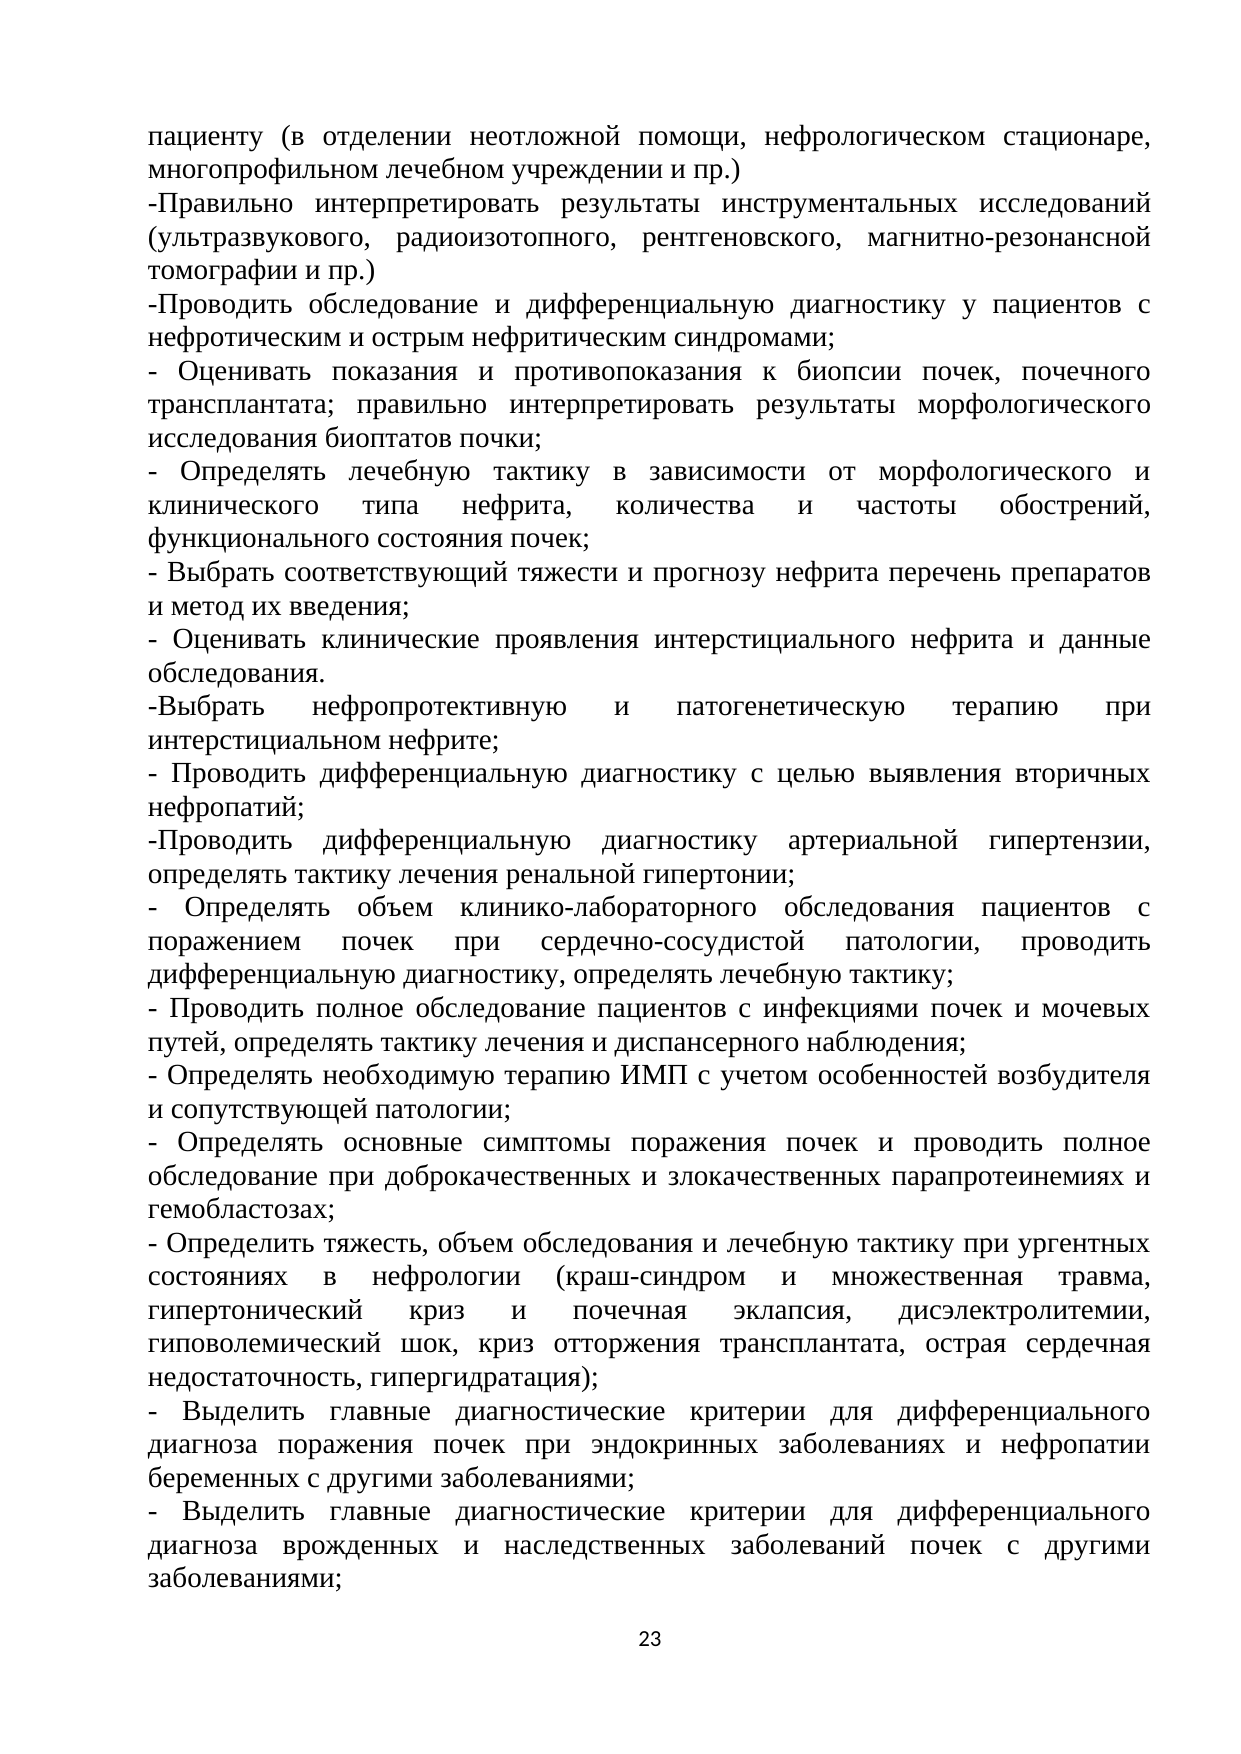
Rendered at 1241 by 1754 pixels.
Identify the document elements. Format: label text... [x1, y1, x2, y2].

text -Проводить обследование и дифференциальную диагностику у пациентов с нефротическим и острым нефритическим синдромами; [148, 286, 1152, 353]
text -Выбрать нефропротективную и патогенетическую терапию при интерстициальном нефрите; [148, 688, 1152, 755]
text - Определять объем клинико-лабораторного обследования пациентов с поражением почек при сердечно-сосудистой патологии, проводить дифференциальную диагностику, определять лечебную тактику; [148, 889, 1152, 990]
text - Выделить главные диагностические критерии для дифференциального диагноза врожденных и наследственных заболеваний почек с другими заболеваниями; [148, 1493, 1152, 1594]
text -Правильно интерпретировать результаты инструментальных исследований (ультразвукового, радиоизотопного, рентгеновского, магнитно-резонансной томографии и пр.) [148, 185, 1152, 286]
text - Оценивать клинические проявления интерстициального нефрита и данные обследования. [148, 621, 1152, 688]
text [148, 118, 1152, 185]
text - Определять основные симптомы поражения почек и проводить полное обследование при доброкачественных и злокачественных парапротеинемиях и гемобластозах; [148, 1124, 1152, 1225]
text - Выбрать соответствующий тяжести и прогнозу нефрита перечень препаратов и метод их введения; [148, 554, 1152, 621]
text - Определять необходимую терапию ИМП с учетом особенностей возбудителя и сопутствующей патологии; [148, 1057, 1152, 1124]
text - Определять лечебную тактику в зависимости от морфологического и клинического типа нефрита, количества и частоты обострений, функционального состояния почек; [148, 453, 1152, 554]
text - Определить тяжесть, объем обследования и лечебную тактику при ургентных состояниях в нефрологии (краш-синдром и множественная травма, гипертонический криз и почечная эклапсия, дисэлектролитемии, гиповолемический шок, криз отторжения трансплантата, острая сердечная недостаточность, гипергидратация); [148, 1225, 1152, 1393]
text -Проводить дифференциальную диагностику артериальной гипертензии, определять тактику лечения ренальной гипертонии; [148, 822, 1152, 889]
text - Проводить дифференциальную диагностику с целью выявления вторичных нефропатий; [148, 755, 1152, 822]
text - Проводить полное обследование пациентов с инфекциями почек и мочевых путей, определять тактику лечения и диспансерного наблюдения; [148, 990, 1152, 1057]
text - Оценивать показания и противопоказания к биопсии почек, почечного трансплантата; правильно интерпретировать результаты морфологического исследования биоптатов почки; [148, 353, 1152, 453]
text - Выделить главные диагностические критерии для дифференциального диагноза поражения почек при эндокринных заболеваниях и нефропатии беременных с другими заболеваниями; [148, 1393, 1152, 1493]
